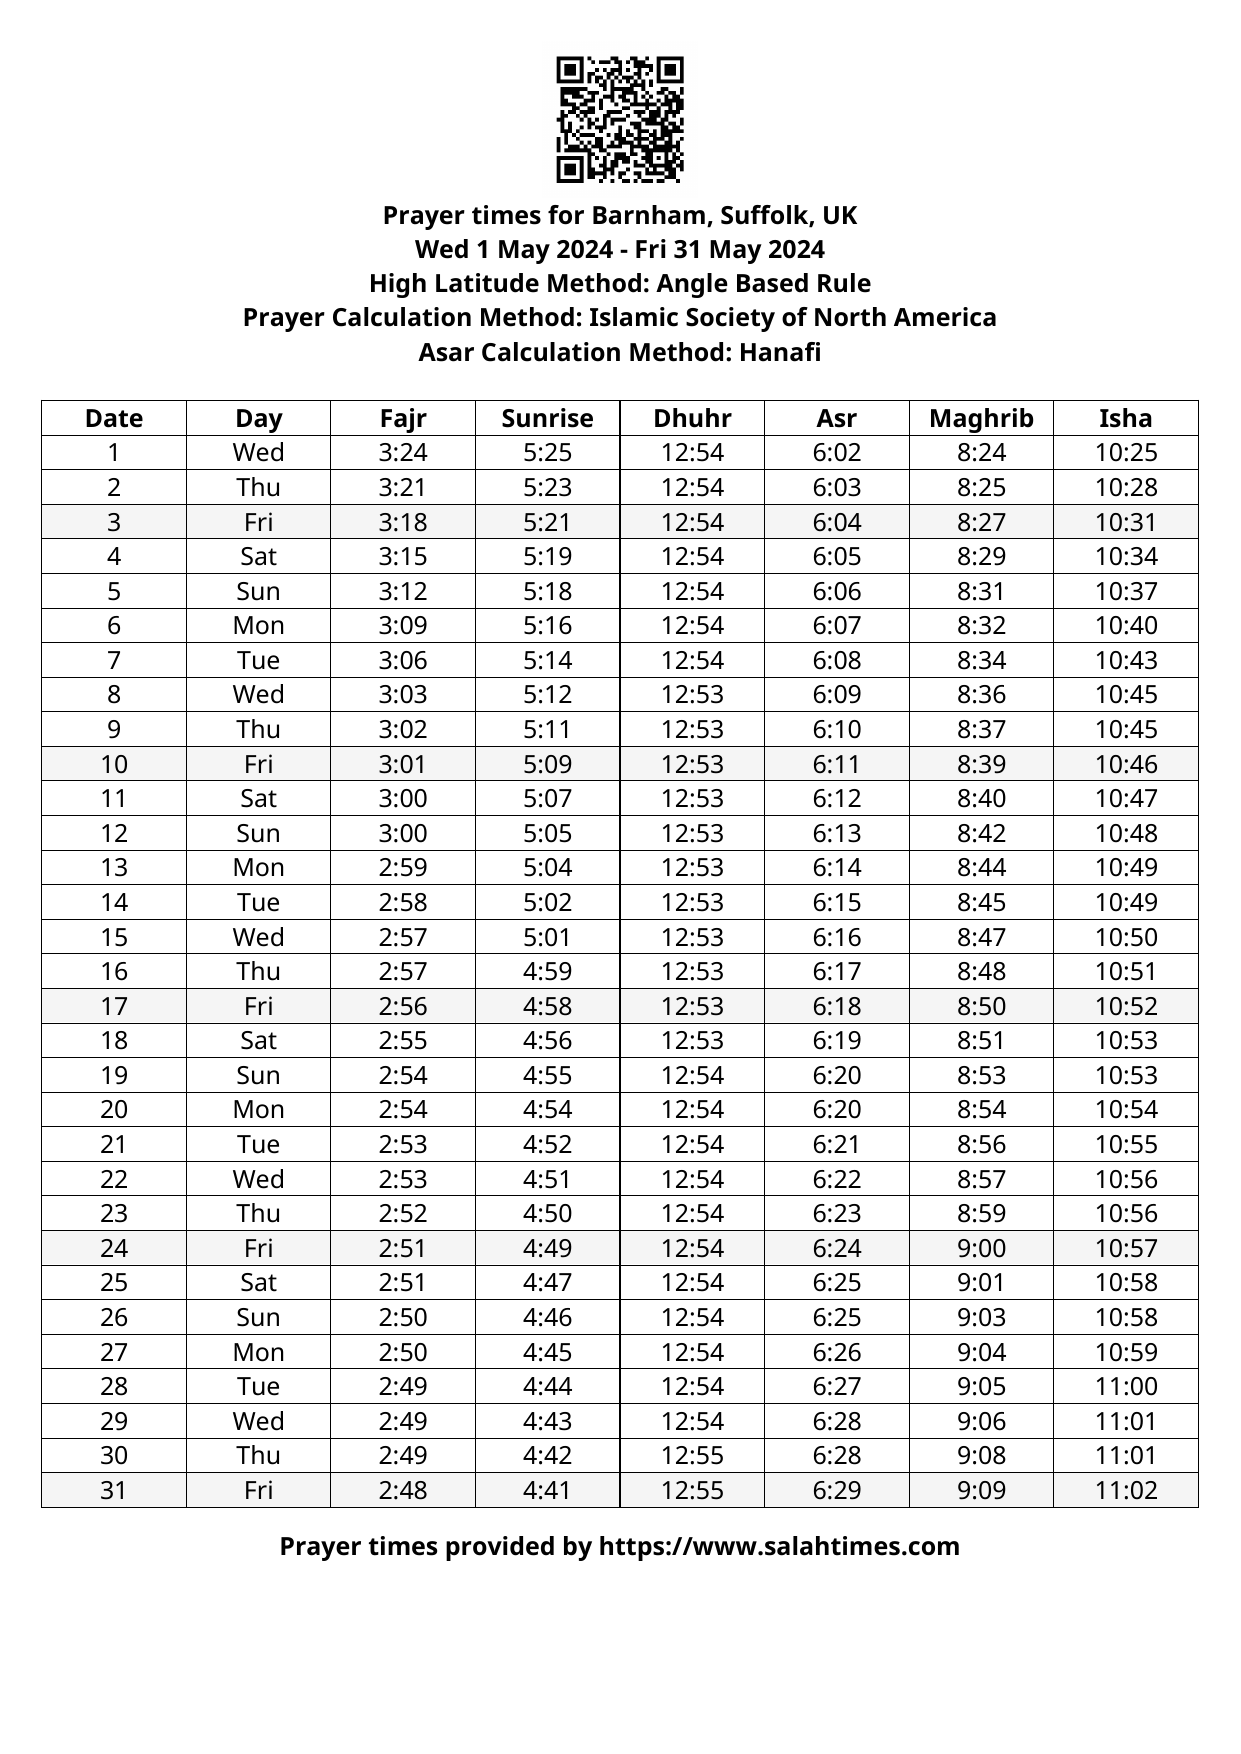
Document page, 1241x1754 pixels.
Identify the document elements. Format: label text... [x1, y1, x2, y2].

table_cell Wed [187, 678, 330, 711]
table_cell 4:42 [476, 1439, 619, 1472]
table_cell 13 [42, 851, 186, 884]
table_cell 4:49 [476, 1231, 619, 1264]
table_cell 6:27 [765, 1369, 909, 1403]
table_cell 6:25 [765, 1266, 909, 1299]
picture [542, 41, 699, 198]
table_cell 10:52 [1054, 989, 1198, 1022]
table_cell 2:48 [331, 1473, 475, 1507]
table_cell 6:29 [765, 1473, 909, 1507]
table_cell 4:58 [476, 989, 619, 1022]
table_cell 3:09 [331, 609, 475, 642]
table_cell 12:55 [621, 1439, 764, 1472]
table_cell Wed [187, 920, 330, 953]
table_cell 2:58 [331, 885, 475, 919]
table_cell 6:12 [765, 781, 909, 815]
table_cell Fri [187, 505, 330, 538]
table_header Asr [765, 401, 909, 434]
table_cell 3:15 [331, 539, 475, 573]
table_cell 12:53 [621, 781, 764, 815]
table_cell 6:19 [765, 1024, 909, 1057]
table_cell Sun [187, 574, 330, 607]
table_cell Sat [187, 1266, 330, 1299]
table_cell 2:50 [331, 1335, 475, 1368]
table_cell 11 [42, 781, 186, 815]
table_cell 2:51 [331, 1266, 475, 1299]
table_cell 10:28 [1054, 470, 1198, 504]
table_cell Thu [187, 470, 330, 504]
table_cell 30 [42, 1439, 186, 1472]
table_cell 10:45 [1054, 678, 1198, 711]
table_cell 6:28 [765, 1404, 909, 1437]
table_cell 3:18 [331, 505, 475, 538]
table_cell 11:00 [1054, 1369, 1198, 1403]
table_cell 8:56 [910, 1127, 1053, 1161]
table_cell 10:58 [1054, 1266, 1198, 1299]
table_cell 19 [42, 1058, 186, 1092]
table_cell 8:53 [910, 1058, 1053, 1092]
table_cell 12:54 [621, 1093, 764, 1126]
table_cell Fri [187, 1473, 330, 1507]
table_cell 6:26 [765, 1335, 909, 1368]
table_cell 5:09 [476, 747, 619, 780]
table_cell 10:40 [1054, 609, 1198, 642]
table_cell 8:44 [910, 851, 1053, 884]
table_cell 14 [42, 885, 186, 919]
table_cell 3:24 [331, 436, 475, 469]
table_cell Sat [187, 1024, 330, 1057]
table_cell 8:59 [910, 1196, 1053, 1230]
table_cell 5:12 [476, 678, 619, 711]
table_cell 12:53 [621, 712, 764, 746]
table_cell Tue [187, 1127, 330, 1161]
table_cell 10:53 [1054, 1058, 1198, 1092]
table_cell 10:50 [1054, 920, 1198, 953]
table_cell 6:24 [765, 1231, 909, 1264]
table_cell 21 [42, 1127, 186, 1161]
table_cell 4:56 [476, 1024, 619, 1057]
table_cell 12:53 [621, 885, 764, 919]
table_cell 10:47 [1054, 781, 1198, 815]
table_cell 8:34 [910, 643, 1053, 677]
table_header Isha [1054, 401, 1198, 434]
table_cell 4:55 [476, 1058, 619, 1092]
table_cell Tue [187, 885, 330, 919]
table_cell 4:47 [476, 1266, 619, 1299]
table_cell 6:05 [765, 539, 909, 573]
table_cell 12:54 [621, 574, 764, 607]
table_cell 4:46 [476, 1300, 619, 1334]
table_cell Mon [187, 1093, 330, 1126]
table_cell 7 [42, 643, 186, 677]
table_cell Thu [187, 954, 330, 988]
table_cell 3:02 [331, 712, 475, 746]
table_cell 5 [42, 574, 186, 607]
table_cell 8:39 [910, 747, 1053, 780]
table_cell 6:03 [765, 470, 909, 504]
table_cell 4:52 [476, 1127, 619, 1161]
table_cell 6:22 [765, 1162, 909, 1195]
table_cell 5:16 [476, 609, 619, 642]
table_cell Sun [187, 1058, 330, 1092]
table_cell 10:49 [1054, 851, 1198, 884]
table_cell 12:54 [621, 643, 764, 677]
table_cell 12:53 [621, 816, 764, 849]
table_cell 2:54 [331, 1093, 475, 1126]
table_cell 8:40 [910, 781, 1053, 815]
table_cell Thu [187, 712, 330, 746]
table_cell 10:25 [1054, 436, 1198, 469]
text Wed 1 May 2024 - Fri 31 May 2024 [42, 232, 1198, 266]
table_cell Mon [187, 1335, 330, 1368]
table_cell 9:09 [910, 1473, 1053, 1507]
table_cell 5:14 [476, 643, 619, 677]
table_cell 2:54 [331, 1058, 475, 1092]
table_cell 8:37 [910, 712, 1053, 746]
table_cell 10:56 [1054, 1196, 1198, 1230]
table_cell 8:32 [910, 609, 1053, 642]
table_cell 11:01 [1054, 1439, 1198, 1472]
table_cell 10:48 [1054, 816, 1198, 849]
table_cell 6:15 [765, 885, 909, 919]
table_cell Sat [187, 781, 330, 815]
text High Latitude Method: Angle Based Rule [42, 266, 1198, 300]
table_cell 8:45 [910, 885, 1053, 919]
table_header Sunrise [476, 401, 619, 434]
table_cell 4 [42, 539, 186, 573]
table_cell 2:50 [331, 1300, 475, 1334]
table_cell 12:53 [621, 747, 764, 780]
table_cell 6:18 [765, 989, 909, 1022]
table_cell 23 [42, 1196, 186, 1230]
table_cell 12:53 [621, 920, 764, 953]
table_cell 8:31 [910, 574, 1053, 607]
table_cell 10:53 [1054, 1024, 1198, 1057]
table_cell Fri [187, 747, 330, 780]
table_cell 12:54 [621, 1404, 764, 1437]
table_cell 12:54 [621, 436, 764, 469]
table_cell 6:20 [765, 1058, 909, 1092]
table_cell 8:25 [910, 470, 1053, 504]
table_cell 10 [42, 747, 186, 780]
table_cell 18 [42, 1024, 186, 1057]
table_cell 2:56 [331, 989, 475, 1022]
table_cell 12:53 [621, 678, 764, 711]
table_cell Tue [187, 1369, 330, 1403]
table_cell 5:05 [476, 816, 619, 849]
table_cell 12:54 [621, 1231, 764, 1264]
table_cell 10:56 [1054, 1162, 1198, 1195]
table_cell 6:14 [765, 851, 909, 884]
table_cell 6:02 [765, 436, 909, 469]
table_cell 6:08 [765, 643, 909, 677]
table_cell 4:59 [476, 954, 619, 988]
table_cell 9:04 [910, 1335, 1053, 1368]
table_cell 2 [42, 470, 186, 504]
table_cell 3:06 [331, 643, 475, 677]
table_cell 17 [42, 989, 186, 1022]
table_cell 6 [42, 609, 186, 642]
table_cell 8:48 [910, 954, 1053, 988]
table_cell 8:36 [910, 678, 1053, 711]
table_cell Wed [187, 1162, 330, 1195]
table_cell 8:42 [910, 816, 1053, 849]
table_cell 27 [42, 1335, 186, 1368]
table_cell Mon [187, 609, 330, 642]
table_cell 10:55 [1054, 1127, 1198, 1161]
table_cell 12:53 [621, 989, 764, 1022]
table_cell 2:52 [331, 1196, 475, 1230]
table_cell 5:18 [476, 574, 619, 607]
table_cell 6:17 [765, 954, 909, 988]
table_cell 12:54 [621, 1196, 764, 1230]
table_cell 4:44 [476, 1369, 619, 1403]
table_cell 5:02 [476, 885, 619, 919]
table_cell 4:50 [476, 1196, 619, 1230]
table_cell 12:54 [621, 1300, 764, 1334]
text Prayer times for Barnham, Suffolk, UK [42, 198, 1198, 232]
table_cell 4:51 [476, 1162, 619, 1195]
table_cell 2:57 [331, 920, 475, 953]
table_cell 28 [42, 1369, 186, 1403]
table_cell 12:55 [621, 1473, 764, 1507]
table_cell 5:11 [476, 712, 619, 746]
table_cell 6:16 [765, 920, 909, 953]
table_cell 11:02 [1054, 1473, 1198, 1507]
table_cell 9:08 [910, 1439, 1053, 1472]
table_cell 10:59 [1054, 1335, 1198, 1368]
table_cell 12:54 [621, 505, 764, 538]
table_cell Fri [187, 989, 330, 1022]
table_cell 5:01 [476, 920, 619, 953]
table_cell 10:45 [1054, 712, 1198, 746]
table_cell 12:54 [621, 539, 764, 573]
table_cell 5:19 [476, 539, 619, 573]
table_cell 2:49 [331, 1404, 475, 1437]
table_cell 9:03 [910, 1300, 1053, 1334]
table_cell 6:11 [765, 747, 909, 780]
table_cell 8 [42, 678, 186, 711]
text Prayer Calculation Method: Islamic Society of North America [42, 300, 1198, 334]
table_cell Thu [187, 1196, 330, 1230]
table_cell 8:24 [910, 436, 1053, 469]
table_cell 5:23 [476, 470, 619, 504]
table_cell 9:01 [910, 1266, 1053, 1299]
table_cell 3:12 [331, 574, 475, 607]
table_cell 8:47 [910, 920, 1053, 953]
table_cell 9 [42, 712, 186, 746]
table_header Maghrib [910, 401, 1053, 434]
table_cell 15 [42, 920, 186, 953]
table_cell 10:31 [1054, 505, 1198, 538]
table_cell 6:07 [765, 609, 909, 642]
table_cell 26 [42, 1300, 186, 1334]
table_cell 6:25 [765, 1300, 909, 1334]
table_header Date [42, 401, 186, 434]
table_cell 11:01 [1054, 1404, 1198, 1437]
table_cell 3:01 [331, 747, 475, 780]
table_cell 3:03 [331, 678, 475, 711]
table_cell Tue [187, 643, 330, 677]
table_cell 3 [42, 505, 186, 538]
table_cell 2:53 [331, 1162, 475, 1195]
table_cell 2:51 [331, 1231, 475, 1264]
table_cell 10:54 [1054, 1093, 1198, 1126]
table_cell 4:43 [476, 1404, 619, 1437]
table_cell 12:54 [621, 1127, 764, 1161]
table_cell 12:53 [621, 1024, 764, 1057]
table_cell 6:23 [765, 1196, 909, 1230]
table_cell Sun [187, 1300, 330, 1334]
table_cell 10:57 [1054, 1231, 1198, 1264]
table_cell 6:20 [765, 1093, 909, 1126]
table_cell 9:05 [910, 1369, 1053, 1403]
table_cell 5:04 [476, 851, 619, 884]
table_header Day [187, 401, 330, 434]
table_cell 6:10 [765, 712, 909, 746]
table_cell 6:09 [765, 678, 909, 711]
table_cell 12:54 [621, 1335, 764, 1368]
table_cell 2:49 [331, 1369, 475, 1403]
table_cell Wed [187, 436, 330, 469]
table_cell 5:25 [476, 436, 619, 469]
table_cell Thu [187, 1439, 330, 1472]
table_cell 10:49 [1054, 885, 1198, 919]
table_cell 12:53 [621, 954, 764, 988]
table_cell Fri [187, 1231, 330, 1264]
table_cell 6:28 [765, 1439, 909, 1472]
table_cell 6:21 [765, 1127, 909, 1161]
table_cell 12:54 [621, 1162, 764, 1195]
table_cell 16 [42, 954, 186, 988]
table_cell 5:21 [476, 505, 619, 538]
table_cell 1 [42, 436, 186, 469]
table_cell 10:37 [1054, 574, 1198, 607]
table_cell 9:06 [910, 1404, 1053, 1437]
table_header Dhuhr [621, 401, 764, 434]
table_cell 24 [42, 1231, 186, 1264]
table_cell 8:57 [910, 1162, 1053, 1195]
text Asar Calculation Method: Hanafi [42, 334, 1198, 368]
table_cell 8:29 [910, 539, 1053, 573]
table_cell 6:13 [765, 816, 909, 849]
table_cell Mon [187, 851, 330, 884]
table_cell 6:06 [765, 574, 909, 607]
table_cell 3:00 [331, 781, 475, 815]
table_cell 2:57 [331, 954, 475, 988]
table_cell 12:54 [621, 1369, 764, 1403]
table_cell 6:04 [765, 505, 909, 538]
table_cell 8:51 [910, 1024, 1053, 1057]
table_cell 9:00 [910, 1231, 1053, 1264]
table_cell 2:59 [331, 851, 475, 884]
table_cell 12:54 [621, 1058, 764, 1092]
table_cell 12 [42, 816, 186, 849]
table_cell 5:07 [476, 781, 619, 815]
table_cell 2:55 [331, 1024, 475, 1057]
table_cell Wed [187, 1404, 330, 1437]
table_cell 3:00 [331, 816, 475, 849]
table_cell 2:53 [331, 1127, 475, 1161]
table_cell 25 [42, 1266, 186, 1299]
text Prayer times provided by https://www.salahtimes.com [42, 1528, 1198, 1563]
table_cell 4:41 [476, 1473, 619, 1507]
table_cell 8:27 [910, 505, 1053, 538]
table_header Fajr [331, 401, 475, 434]
table_cell 20 [42, 1093, 186, 1126]
table_cell Sun [187, 816, 330, 849]
table_cell 29 [42, 1404, 186, 1437]
table_cell 8:50 [910, 989, 1053, 1022]
table_cell 12:54 [621, 1266, 764, 1299]
table_cell 3:21 [331, 470, 475, 504]
table_cell 22 [42, 1162, 186, 1195]
table_cell 10:34 [1054, 539, 1198, 573]
table_cell 10:46 [1054, 747, 1198, 780]
table_cell 4:45 [476, 1335, 619, 1368]
table_cell Sat [187, 539, 330, 573]
table_cell 10:58 [1054, 1300, 1198, 1334]
table_cell 2:49 [331, 1439, 475, 1472]
table_cell 12:53 [621, 851, 764, 884]
table_cell 8:54 [910, 1093, 1053, 1126]
table_cell 31 [42, 1473, 186, 1507]
table_cell 12:54 [621, 470, 764, 504]
table_cell 12:54 [621, 609, 764, 642]
table_cell 10:43 [1054, 643, 1198, 677]
table_cell 10:51 [1054, 954, 1198, 988]
table_cell 4:54 [476, 1093, 619, 1126]
